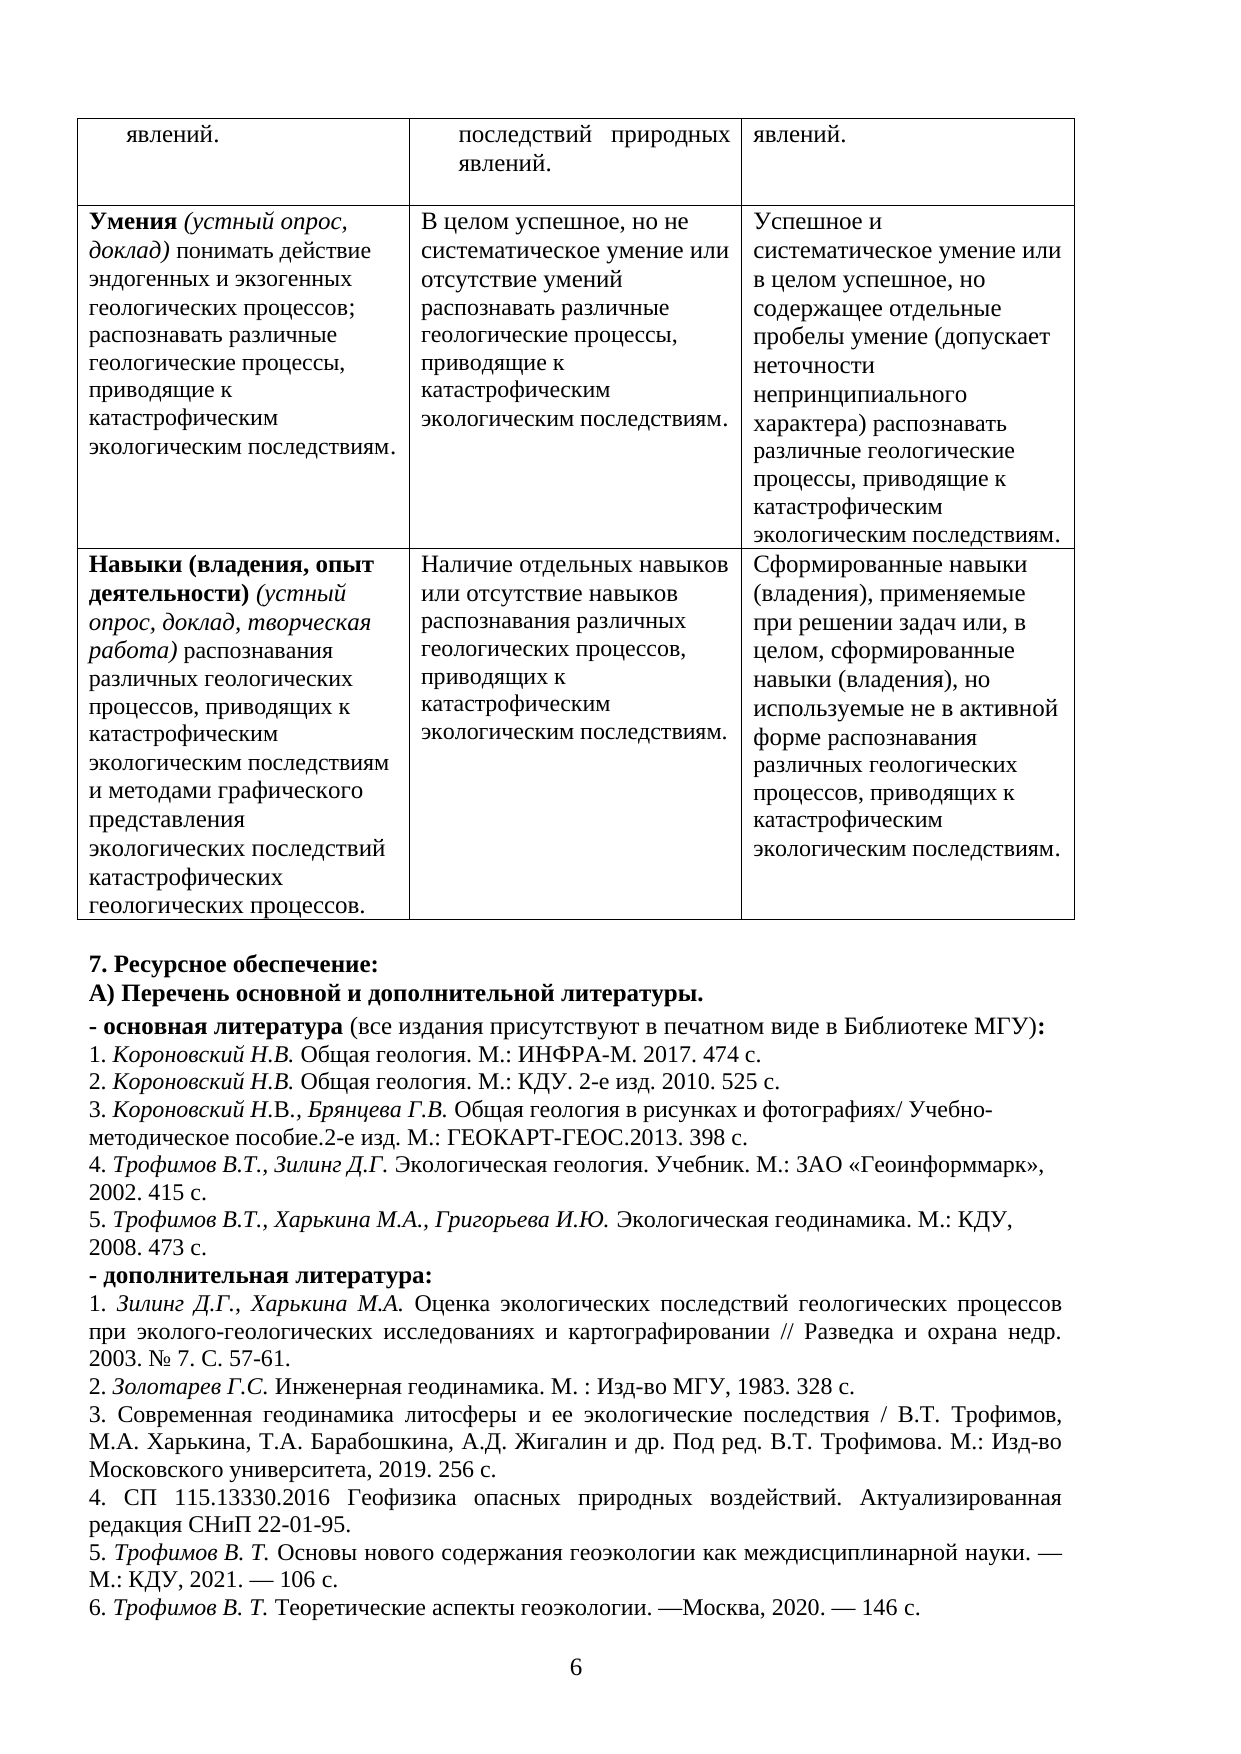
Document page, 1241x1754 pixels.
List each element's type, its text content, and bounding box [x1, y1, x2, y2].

text - дополнительная литература: [88, 1261, 1063, 1289]
text 5. Трофимов В.Т., Харькина М.А., Григорьева И.Ю. Экологическая геодинамика. М.: КДУ, 2008. 473 с. [88, 1205, 1063, 1261]
text 2. Короновский Н.В. Общая геология. М.: КДУ. 2-е изд. 2010. 525 с. [88, 1067, 1063, 1095]
text 5. Трофимов В. Т. Основы нового содержания геоэкологии как междисциплинарной науки. — М.: КДУ, 2021. — 106 с. [88, 1538, 1063, 1593]
table_cell Наличие отдельных навыков или отсутствие навыков распознавания различных геологических процессов, приводящих к катастрофическим экологическим последствиям. [410, 549, 741, 919]
text 3. Короновский Н.В., Брянцева Г.В. Общая геология в рисунках и фотографиях/ Учебно-методическое пособие.2-е изд. М.: ГЕОКАРТ-ГЕОС.2013. 398 с. [88, 1095, 1063, 1150]
text 4. Трофимов В.Т., Зилинг Д.Г. Экологическая геология. Учебник. М.: ЗАО «Геоинформмарк», 2002. 415 с. [88, 1150, 1063, 1205]
text 1. Короновский Н.В. Общая геология. М.: ИНФРА-М. 2017. 474 с. [88, 1040, 1063, 1067]
table_cell В целом успешное, но не систематическое умение или отсутствие умений распознавать различные геологические процессы, приводящие к катастрофическим экологическим последствиям. [410, 206, 741, 548]
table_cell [410, 119, 741, 205]
table_cell Успешное и систематическое умение или в целом успешное, но содержащее отдельные пробелы умение (допускает неточности непринципиального характера) распознавать различные геологические процессы, приводящие к катастрофическим экологическим последствиям. [742, 206, 1074, 548]
table_cell Сформированные навыки (владения), применяемые при решении задач или, в целом, сформированные навыки (владения), но используемые не в активной форме распознавания различных геологических процессов, приводящих к катастрофическим экологическим последствиям. [742, 549, 1074, 919]
text 6. Трофимов В. Т. Теоретические аспекты геоэкологии. —Москва, 2020. — 146 с. [88, 1593, 1063, 1621]
text 1. Зилинг Д.Г., Харькина М.А. Оценка экологических последствий геологических процессов при эколого-геологических исследованиях и картографировании // Разведка и охрана недр. 2003. № 7. С. 57-61. [88, 1289, 1063, 1372]
table_cell Навыки (владения, опыт деятельности) (устный опрос, доклад, творческая работа) распознавания различных геологических процессов, приводящих к катастрофическим экологическим последствиям и методами графического представления экологических последствий катастрофических геологических процессов. [78, 549, 409, 919]
text - основная литература (все издания присутствуют в печатном виде в Библиотеке МГУ): [88, 1011, 1063, 1040]
text 7. Ресурсное обеспечение: [88, 949, 1063, 978]
table_cell Умения (устный опрос, доклад) понимать действие эндогенных и экзогенных геологических процессов; распознавать различные геологические процессы, приводящие к катастрофическим экологическим последствиям. [78, 206, 409, 548]
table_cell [78, 119, 409, 205]
text 3. Современная геодинамика литосферы и ее экологические последствия / В.Т. Трофимов, М.А. Харькина, Т.А. Барабошкина, А.Д. Жигалин и др. Под ред. В.Т. Трофимова. М.: Изд-во Московского университета, 2019. 256 с. [88, 1400, 1063, 1482]
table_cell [742, 119, 1074, 205]
text 4. СП 115.13330.2016 Геофизика опасных природных воздействий. Актуализированная редакция СНиП 22-01-95. [88, 1482, 1063, 1538]
text А) Перечень основной и дополнительной литературы. [88, 978, 1063, 1007]
text 2. Золотарев Г.С. Инженерная геодинамика. М. : Изд-во МГУ, 1983. 328 с. [88, 1372, 1063, 1400]
